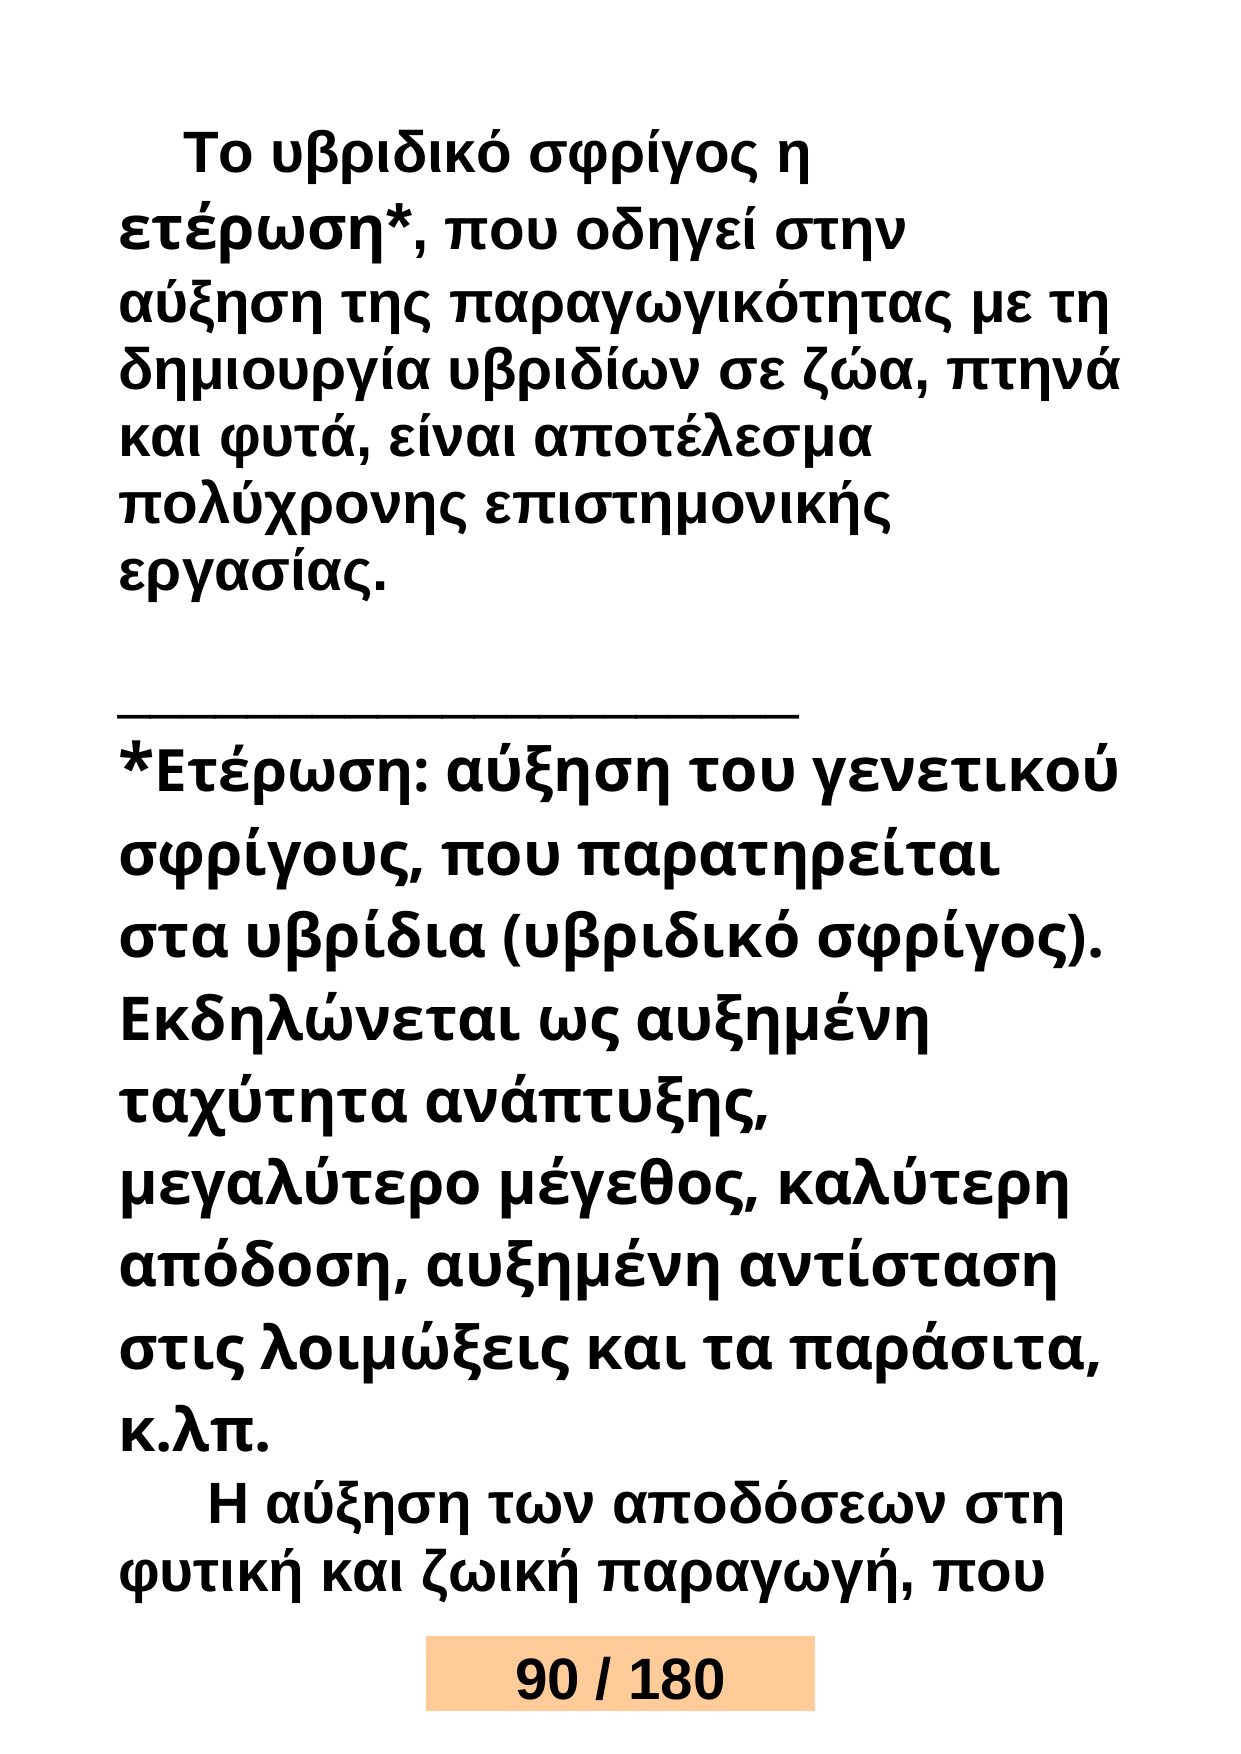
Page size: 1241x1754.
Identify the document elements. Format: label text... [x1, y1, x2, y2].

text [118, 1469, 1122, 1603]
text _____________________ *Ετέρωση: αύξηση του γενετικού σφρίγους, που παρατηρείται στα υβρίδια (υβριδικό σφρίγος). Εκδηλώνεται ως αυξημένη ταχύτητα ανάπτυξης, μεγαλύτερο μέγεθος, καλύτερη απόδοση, αυξημένη αντίσταση στις λοιμώξεις και τα παράσιτα, κ.λπ. [118, 653, 1122, 1469]
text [118, 118, 1122, 603]
